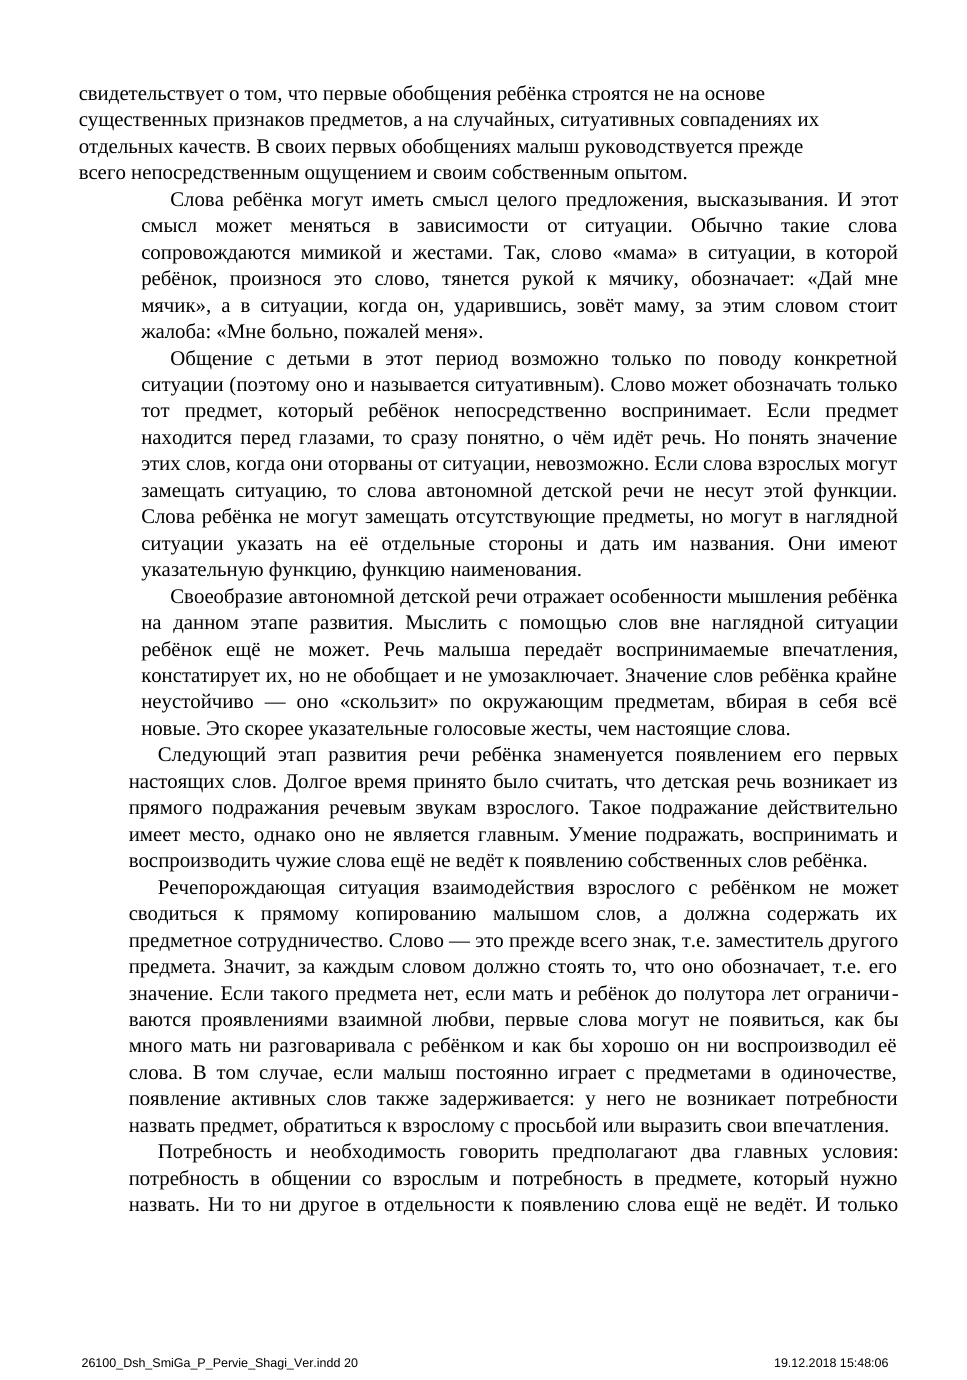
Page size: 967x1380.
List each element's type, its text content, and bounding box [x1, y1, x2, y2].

text Речепорождающая ситуация взаимодействия взрослого с ребёнком не может сводиться к прямому копированию малышом слов, а должна содержать их предметное сотрудничество. Слово — это прежде всего знак, т.е. заместитель другого предмета. Значит, за каждым словом должно стоять то, что оно обозначает, т.е. его значение. Если такого предмета нет, если мать и ребёнок до полутора лет ограничиваются проявлениями взаимной любви, первые слова могут не появиться, как бы много мать ни разговаривала с ребёнком и как бы хорошо он ни воспроизводил её слова. В том случае, если малыш постоянно играет с предметами в одиночестве, появление активных слов также задерживается: у него не возникает потребности назвать предмет, обратиться к взрослому с просьбой или выразить свои впечатления. [128, 875, 898, 1137]
text Следующий этап развития речи ребёнка знаменуется появлением его первых настоящих слов. Долгое время принято было считать, что детская речь возникает из прямого подражания речевым звукам взрослого. Такое подражание действительно имеет место, однако оно не является главным. Умение подражать, воспринимать и воспроизводить чужие слова ещё не ведёт к появлению собственных слов ребёнка. [128, 742, 898, 872]
text Общение с детьми в этот период возможно только по поводу конкретной ситуации (поэтому оно и называется ситуативным). Слово может обозначать только тот предмет, который ребёнок непосредственно воспринимает. Если предмет находится перед глазами, то сразу понятно, о чём идёт речь. Но понять значение этих слов, когда они оторваны от ситуации, невозможно. Если слова взрослых могут замещать ситуацию, то слова автономной детской речи не несут этой функции. Слова ребёнка не могут замещать отсутствующие предметы, но могут в наглядной ситуации указать на её отдельные стороны и дать им названия. Они имеют указательную функцию, функцию наименования. [141, 346, 898, 581]
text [128, 1139, 898, 1216]
text Слова ребёнка могут иметь смысл целого предложения, высказывания. И этот смысл может меняться в зависимости от ситуации. Обычно такие слова сопровождаются мимикой и жестами. Так, слово «мама» в ситуации, в которой ребёнок, произнося это слово, тянется рукой к мячику, обозначает: «Дай мне мячик», а в ситуации, когда он, ударившись, зовёт маму, за этим словом стоит жалоба: «Мне больно, пожалей меня». [141, 187, 898, 343]
text Своеобразие автономной детской речи отражает особенности мышления ребёнка на данном этапе развития. Мыслить с помощью слов вне наглядной ситуации ребёнок ещё не может. Речь малыша передаёт воспринимаемые впечатления, констатирует их, но не обобщает и не умозаключает. Значение слов ребёнка крайне неустойчиво — оно «скользит» по окружающим предметам, вбирая в себя всё новые. Это скорее указательные голосовые жесты, чем настоящие слова. [141, 584, 898, 740]
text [78, 81, 826, 184]
